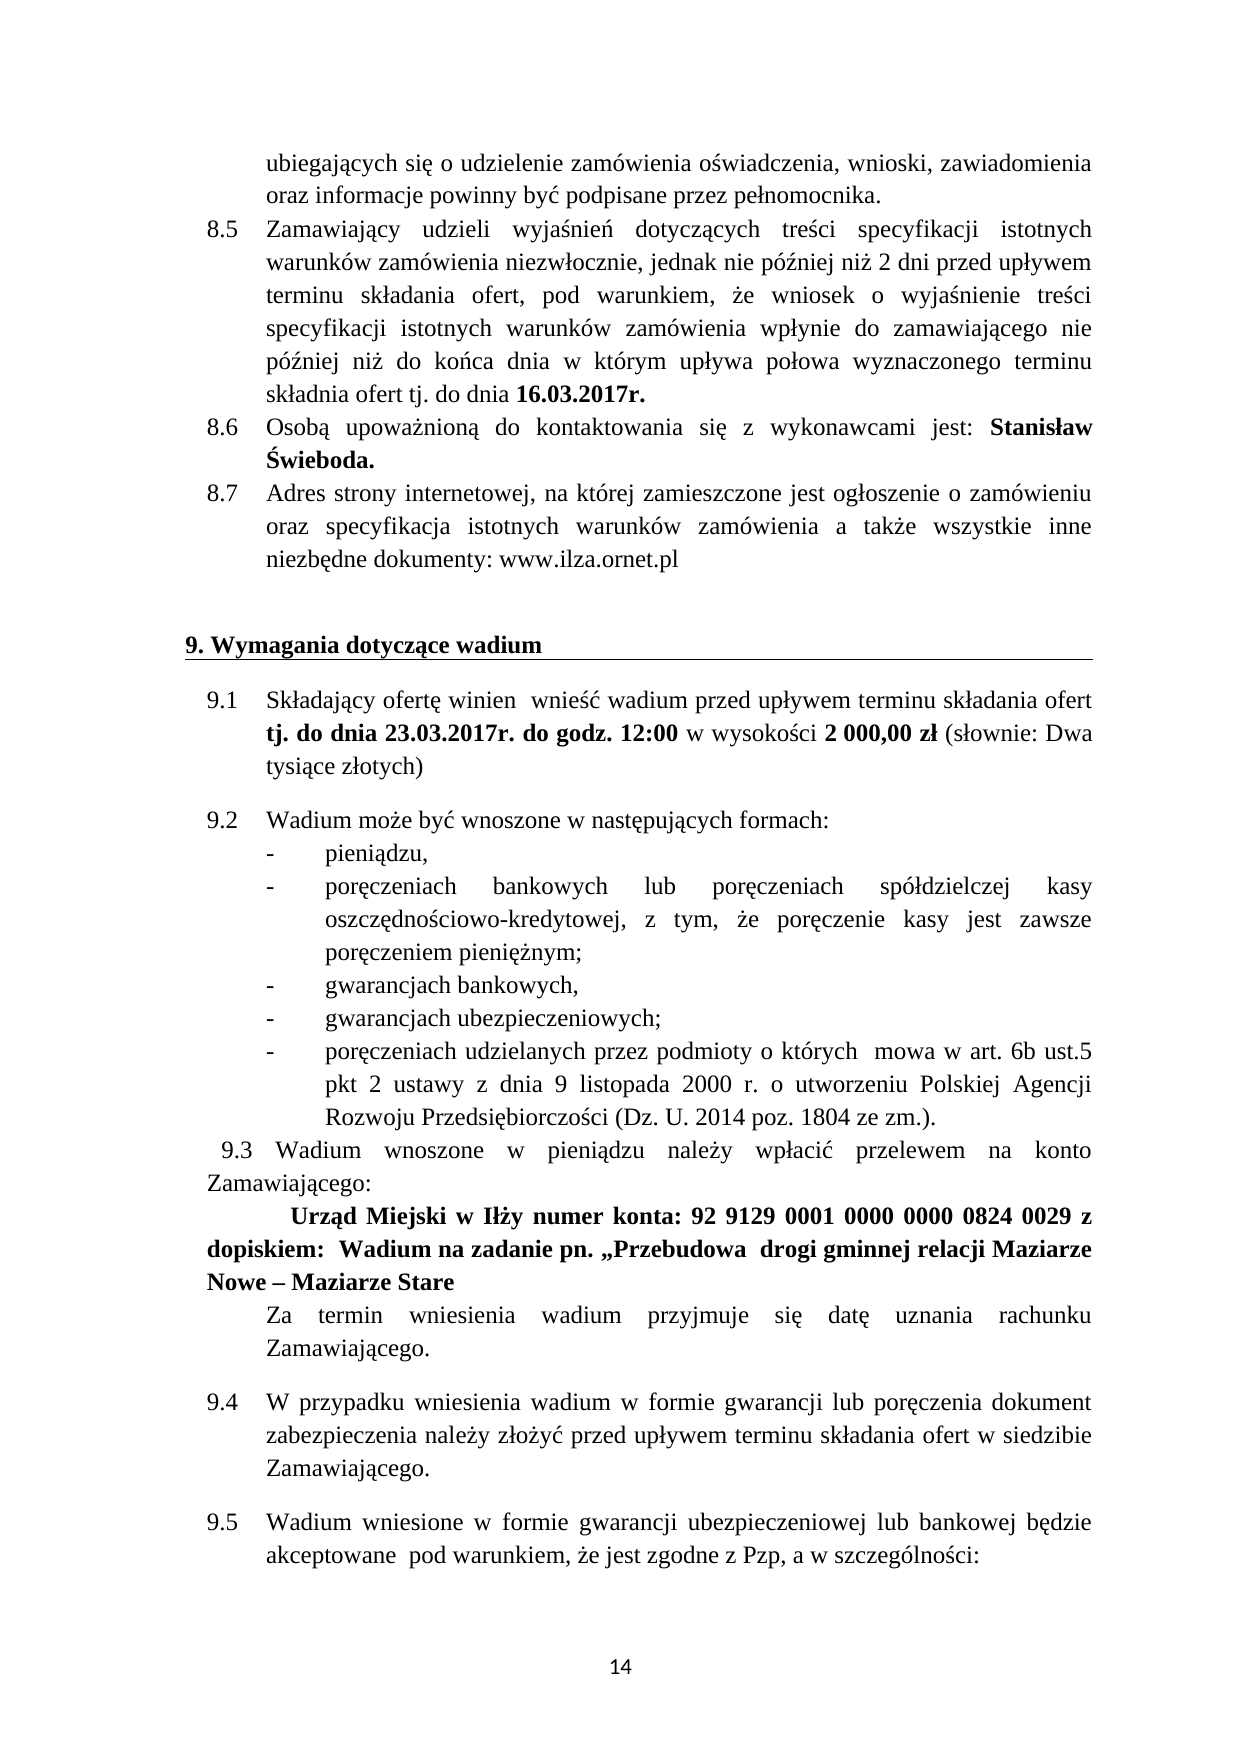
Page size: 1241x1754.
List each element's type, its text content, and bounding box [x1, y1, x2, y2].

text 9.5 Wadium wniesione w formie gwarancji ubezpieczeniowej lub bankowej będzie akceptowane pod warunkiem, że jest zgodne z Pzp, a w szczególności: [207, 1507, 1093, 1568]
text 9.4 W przypadku wniesienia wadium w formie gwarancji lub poręczenia dokument zabezpieczenia należy złożyć przed upływem terminu składania ofert w siedzibie Zamawiającego. [207, 1387, 1093, 1482]
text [207, 148, 1093, 209]
list - poręczeniach udzielanych przez podmioty o których mowa w art. 6b ust.5 pkt 2 ustawy z dnia 9 listopada 2000 r. o utworzeniu Polskiej Agencji Rozwoju Przedsiębiorczości (Dz. U. 2014 poz. 1804 ze zm.). [266, 1036, 1093, 1131]
text 8.7 Adres strony internetowej, na której zamieszczone jest ogłoszenie o zamówieniu oraz specyfikacja istotnych warunków zamówienia a także wszystkie inne niezbędne dokumenty: www.ilza.ornet.pl [207, 478, 1093, 573]
text 8.5 Zamawiający udzieli wyjaśnień dotyczących treści specyfikacji istotnych warunków zamówienia niezwłocznie, jednak nie później niż 2 dni przed upływem terminu składania ofert, pod warunkiem, że wniosek o wyjaśnienie treści specyfikacji istotnych warunków zamówienia wpłynie do zamawiającego nie później niż do końca dnia w którym upływa połowa wyznaczonego terminu składnia ofert tj. do dnia 16.03.2017r. [207, 214, 1093, 407]
text 9.3 Wadium wnoszone w pieniądzu należy wpłacić przelewem na konto Zamawiającego: Urząd Miejski w Iłży numer konta: 92 9129 0001 0000 0000 0824 0029 z dopiskiem: Wadium na zadanie pn. „Przebudowa drogi gminnej relacji Maziarze Nowe – Maziarze Stare [207, 1135, 1093, 1296]
list - poręczeniach bankowych lub poręczeniach spółdzielczej kasy oszczędnościowo-kredytowej, z tym, że poręczenie kasy jest zawsze poręczeniem pieniężnym; [266, 871, 1093, 966]
list - gwarancjach bankowych, [266, 970, 1093, 998]
list - pieniądzu, [266, 838, 1093, 866]
text 9.2 Wadium może być wnoszone w następujących formach: [207, 805, 1093, 833]
list - gwarancjach ubezpieczeniowych; [266, 1003, 1093, 1032]
text Za termin wniesienia wadium przyjmuje się datę uznania rachunku Zamawiającego. [207, 1300, 1093, 1362]
text 9. Wymagania dotyczące wadium [185, 630, 1093, 659]
text 9.1 Składający ofertę winien wnieść wadium przed upływem terminu składania ofert tj. do dnia 23.03.2017r. do godz. 12:00 w wysokości 2 000,00 zł (słownie: Dwa tysiące złotych) [207, 685, 1093, 779]
text 8.6 Osobą upoważnioną do kontaktowania się z wykonawcami jest: Stanisław Świeboda. [207, 412, 1093, 473]
